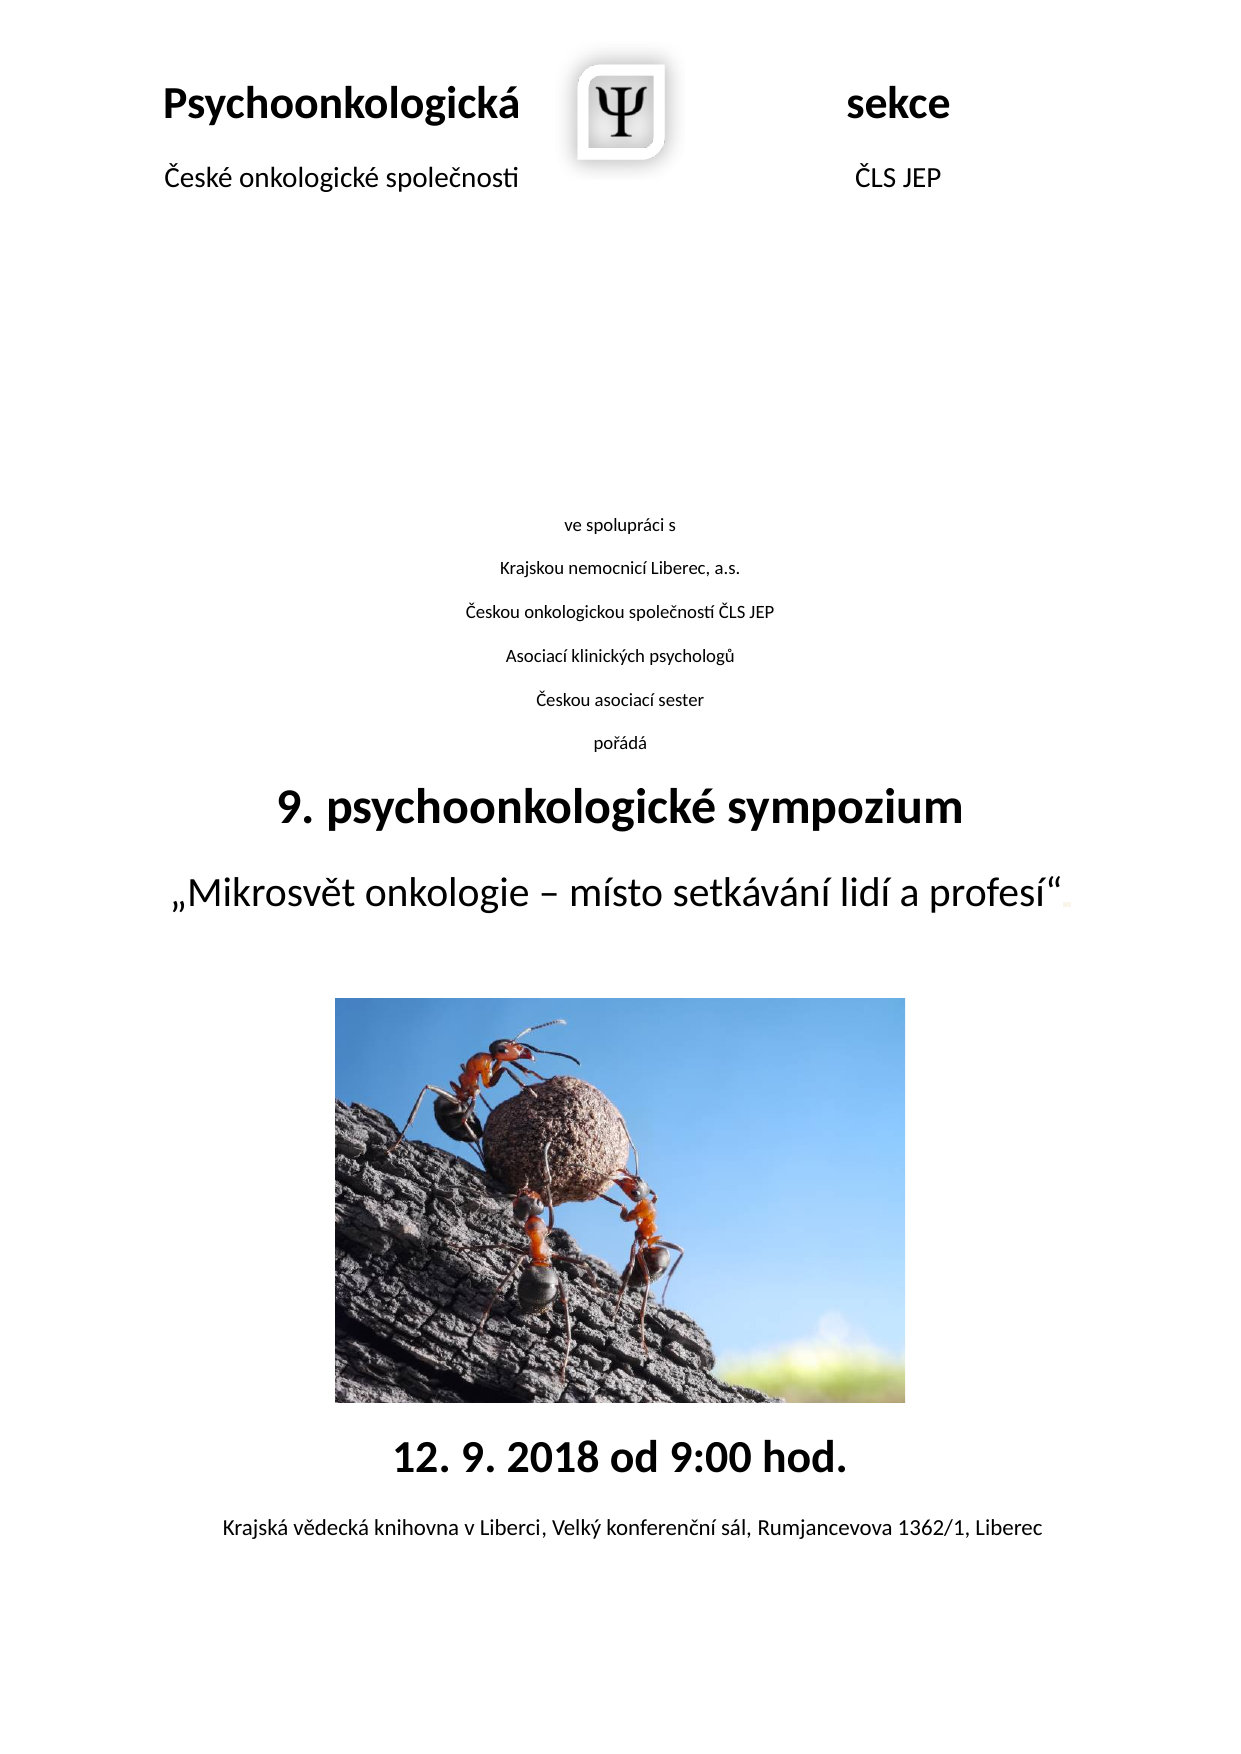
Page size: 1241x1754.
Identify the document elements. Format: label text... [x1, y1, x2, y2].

picture [553, 40, 685, 179]
text České onkologické společnosti ČLS JEP [148, 159, 1093, 194]
text Českou onkologickou společností ČLS JEP [148, 600, 1093, 623]
text Psychoonkologická sekce [685, 74, 1093, 130]
text ve spolupráci s [148, 513, 1093, 536]
picture [335, 998, 906, 1403]
text Českou asociací sester [148, 688, 1093, 711]
text Asociací klinických psychologů [148, 644, 1093, 667]
text „Mikrosvět onkologie – místo setkávání lidí a profesí“ [148, 866, 1093, 917]
text Krajská vědecká knihovna v Liberci, Velký konferenční sál, Rumjancevova 1362/1, Liberec [223, 1513, 1093, 1541]
text 9. psychoonkologické sympozium [88, 775, 1152, 836]
text pořádá [148, 732, 1093, 754]
text Krajskou nemocnicí Liberec, a.s. [148, 557, 1093, 579]
picture [1063, 902, 1071, 907]
text Psychoonkologická sekce [148, 74, 553, 130]
text 12. 9. 2018 od 9:00 hod. [148, 1428, 1093, 1484]
